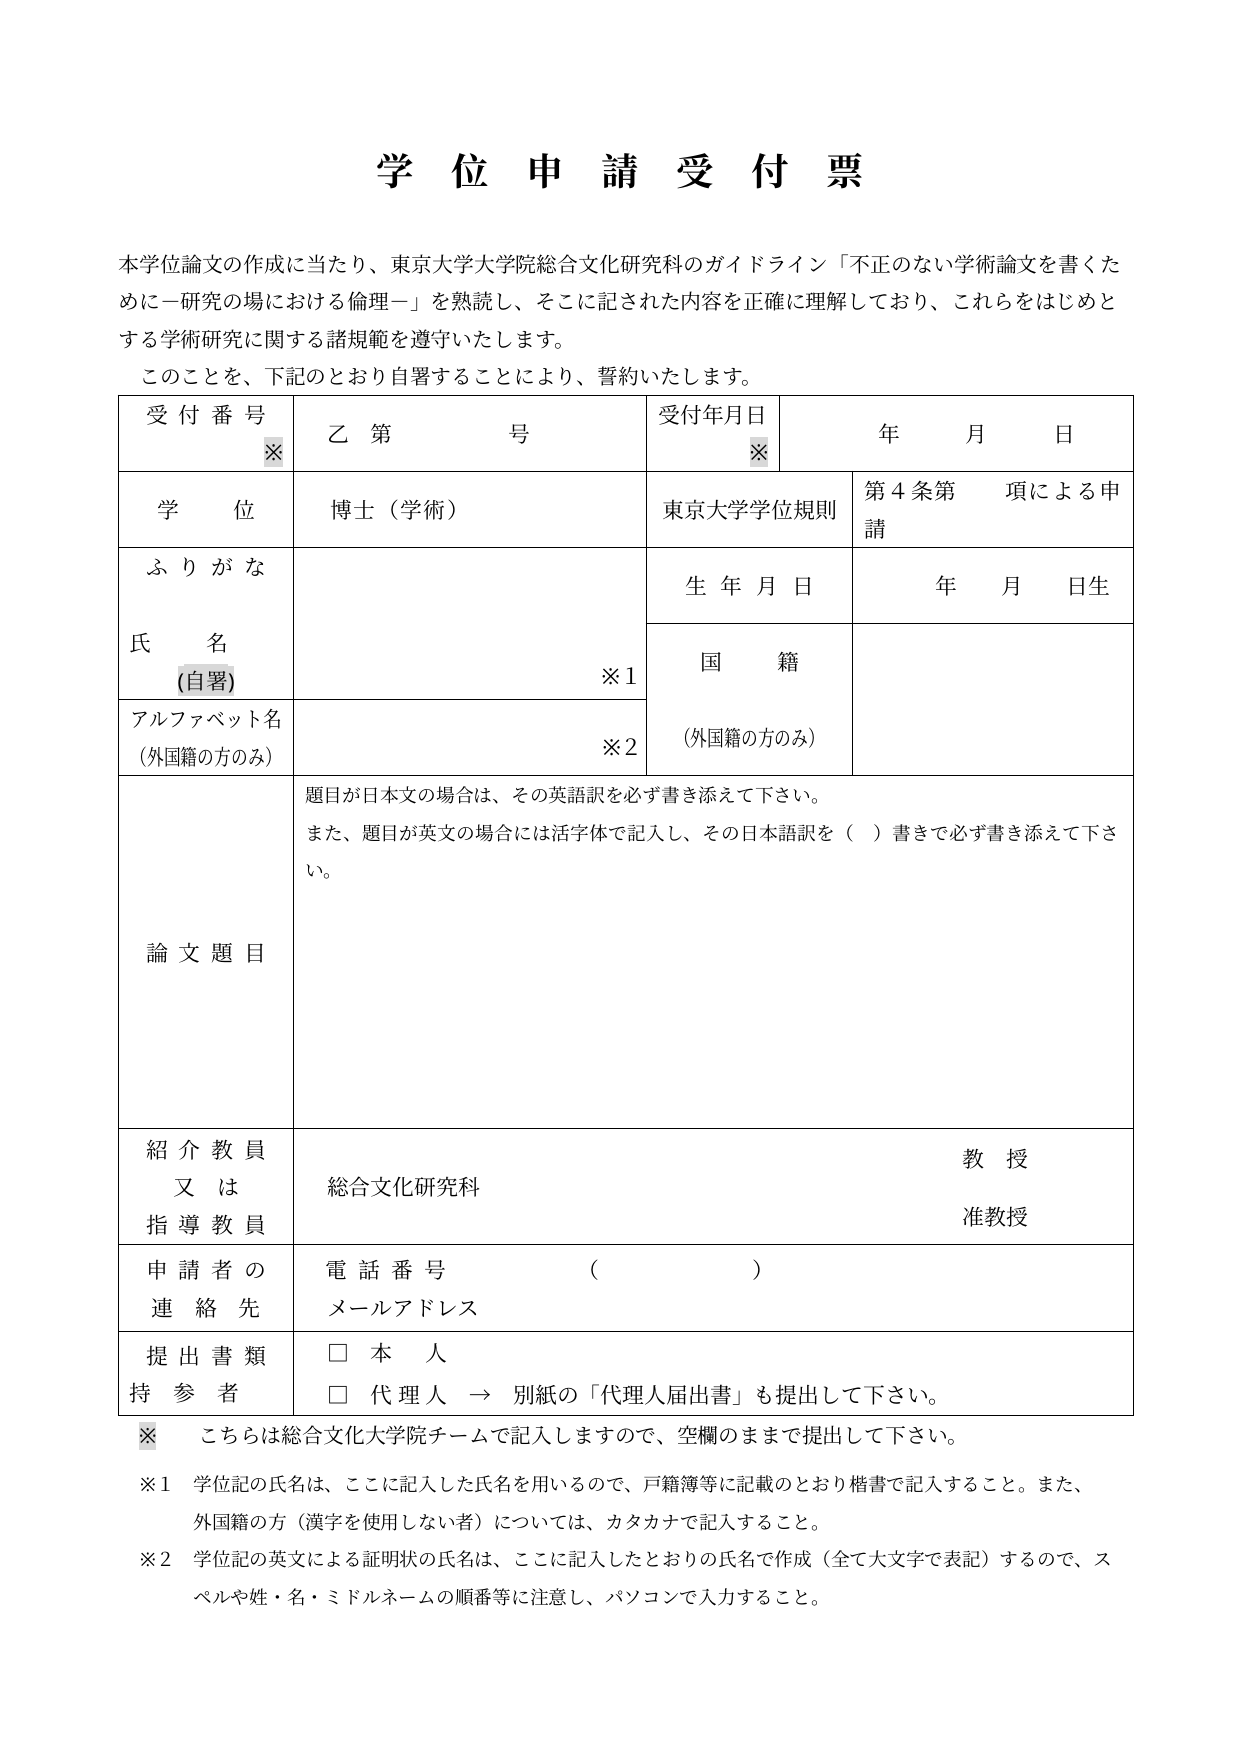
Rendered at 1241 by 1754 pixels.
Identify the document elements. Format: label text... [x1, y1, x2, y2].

text 学 位 申 請 受 付 票 [118, 132, 1122, 207]
table_cell [294, 548, 646, 623]
text このことを、下記のとおり自署することにより、誓約いたします。 [118, 357, 1122, 394]
table_cell 学位 [119, 472, 293, 547]
table_cell 論文題目 [119, 776, 293, 1128]
table_cell 提出書類 持参者 [119, 1332, 293, 1415]
text 外国籍の方（漢字を使用しない者）については、カタカナで記入すること。 [118, 1502, 1122, 1540]
table_cell 博士（学術） [294, 472, 646, 547]
table_cell 氏名 (自署) [119, 623, 293, 699]
text ペルや姓・名・ミドルネームの順番等に注意し、パソコンで入力すること。 [184, 1577, 1122, 1615]
table_cell 准教授 [513, 1187, 1133, 1243]
table_cell 東京大学学位規則 [647, 472, 852, 547]
table_header 受付年月日 ※ [647, 396, 779, 471]
table_cell [853, 624, 1133, 775]
table_header 年 月 日 [780, 396, 1133, 471]
table_cell 紹介教員 又 は 指導教員 [119, 1129, 293, 1243]
table_cell 生年月日 [647, 548, 852, 623]
text ※１ 学位記の氏名は、ここに記入した氏名を用いるので、戸籍簿等に記載のとおり楷書で記入すること。また、 [140, 1465, 1122, 1502]
table_cell 年 月 日生 [853, 548, 1133, 623]
text 本学位論文の作成に当たり、東京大学大学院総合文化研究科のガイドライン「不正のない学術論文を書くために－研究の場における倫理－」を熟読し、そこに記された内容を正確に理解しており、これらをはじめとする学術研究に関する諸規範を遵守いたします。 [118, 244, 1122, 357]
text ※２ 学位記の英文による証明状の氏名は、ここに記入したとおりの氏名で作成（全て大文字で表記）するので、ス [140, 1540, 1122, 1577]
table_cell 総合文化研究科 [294, 1129, 513, 1243]
table_cell [294, 623, 646, 699]
table_cell 題目が日本文の場合は、その英語訳を必ず書き添えて下さい。 また、題目が英文の場合には活字体で記入し、その日本語訳を（ ）書きで必ず書き添えて下さい。 [294, 776, 1133, 1128]
text ※ こちらは総合文化大学院チームで記入しますので、空欄のままで提出して下さい。 [118, 1416, 1122, 1454]
table_header 受付番号 ※ [119, 396, 293, 471]
table_cell 第４条第 項による申請 [853, 472, 1133, 547]
table_cell 申請者の 連絡先 [119, 1245, 293, 1331]
table_cell □ 代 理 人 → 別紙の「代理人届出書」も提出して下さい。 [294, 1372, 1133, 1415]
table_cell 国籍 [647, 624, 852, 699]
table_header 乙 第 号 [294, 396, 646, 471]
table_cell □ 本 人 [294, 1332, 1133, 1372]
table_cell 電話番号 （ ） メールアドレス [294, 1245, 1133, 1331]
table_cell [294, 700, 646, 775]
table_cell アルファベット名 （外国籍の方のみ） [119, 700, 293, 775]
table_cell ふりがな [119, 548, 293, 623]
table_cell （外国籍の方のみ） [647, 699, 852, 775]
table_cell 教 授 [513, 1129, 1133, 1187]
